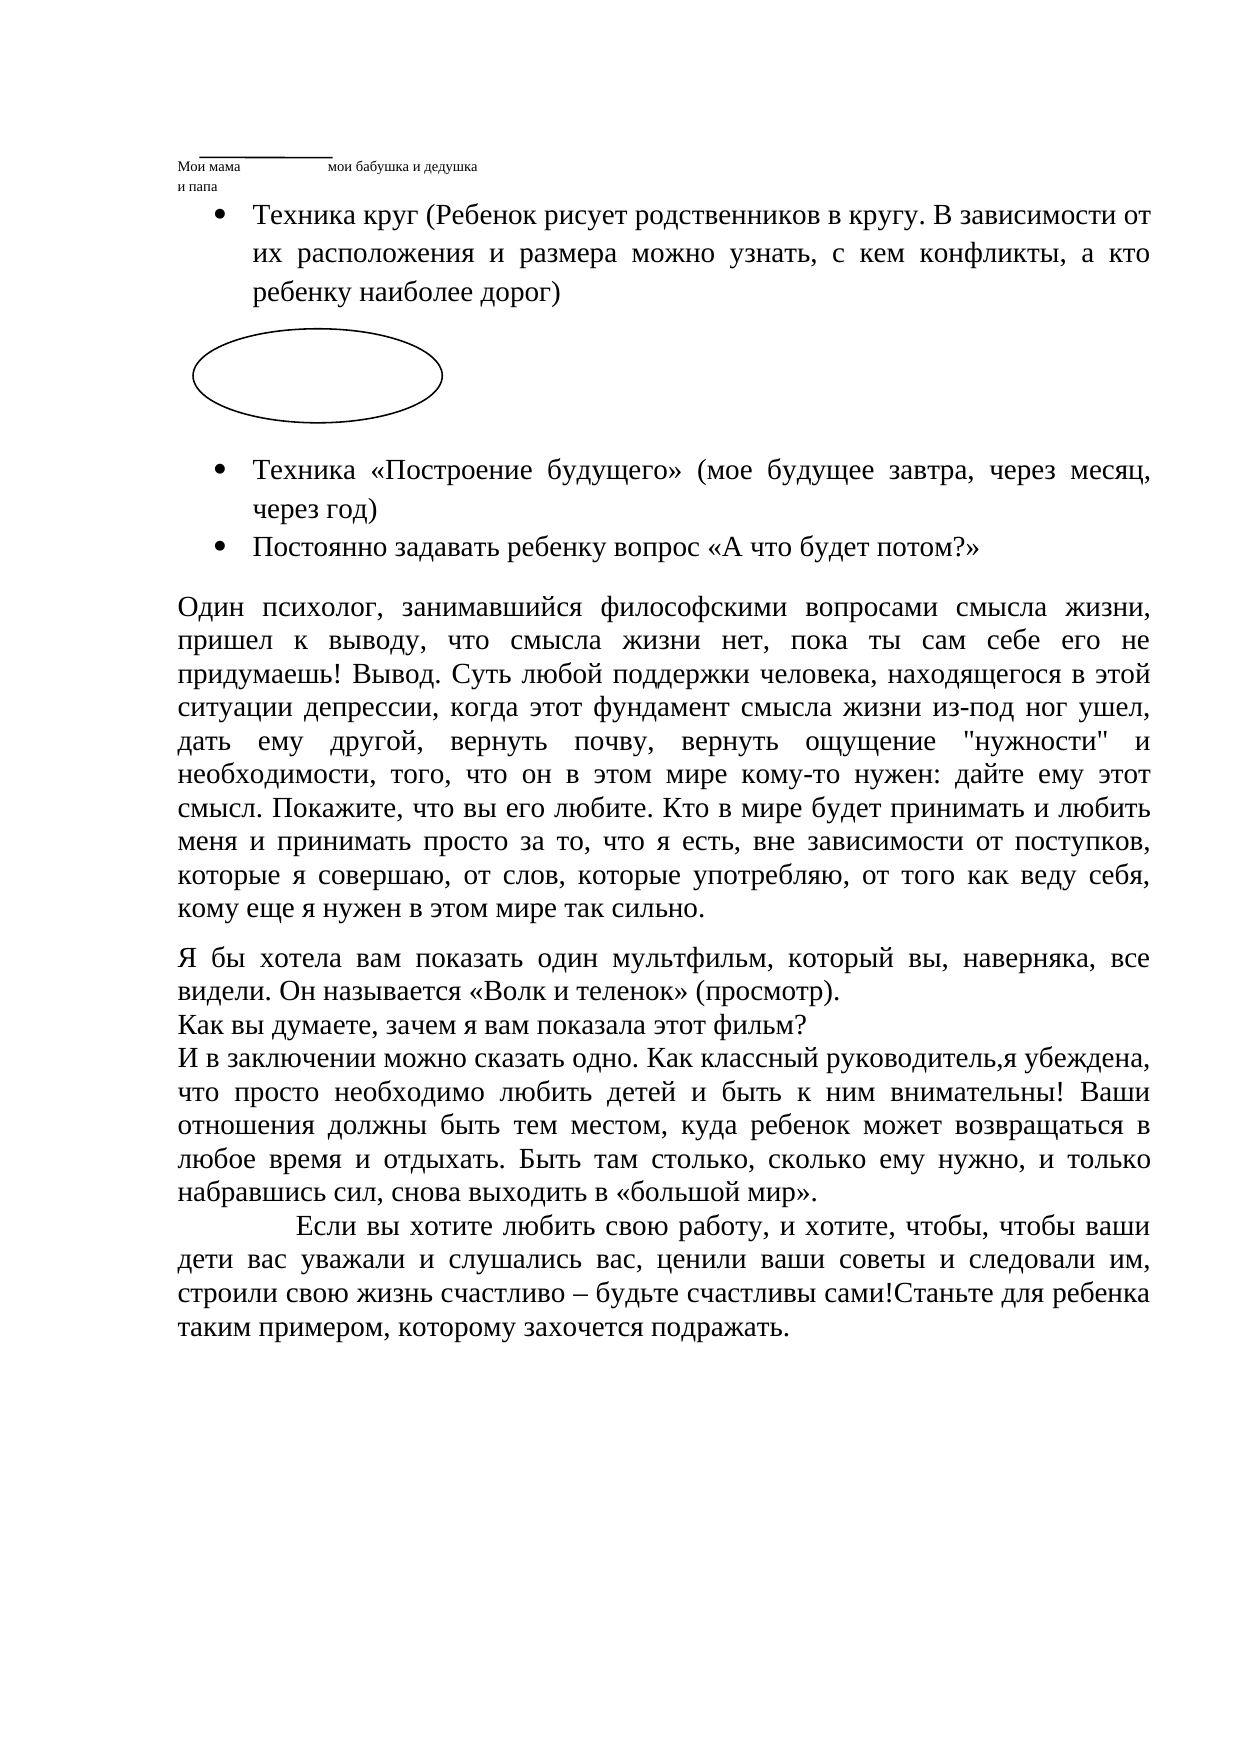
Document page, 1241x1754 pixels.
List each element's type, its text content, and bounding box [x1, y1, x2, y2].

text И в заключении можно сказать одно. Как классный руководитель,я убеждена, что просто необходимо любить детей и быть к ним внимательны! Ваши отношения должны быть тем местом, куда ребенок может возвращаться в любое время и отдыхать. Быть там столько, сколько ему нужно, и только набравшись сил, снова выходить в «большой мир». [177, 1040, 1152, 1208]
text Как вы думаете, зачем я вам показала этот фильм? [177, 1007, 1152, 1040]
text и папа [177, 177, 1152, 194]
list Постоянно задавать ребенку вопрос «А что будет потом?» [215, 529, 1152, 563]
list Техника «Построение будущего» (мое будущее завтра, через месяц, через год) [215, 452, 1152, 524]
text Мои мама мои бабушка и дедушка [177, 158, 1152, 175]
list Техника круг (Ребенок рисует родственников в кругу. В зависимости от их расположения и размера можно узнать, с кем конфликты, а кто ребенку наиболее дорог) [215, 197, 1152, 307]
text Один психолог, занимавшийся философскими вопросами смысла жизни, пришел к выводу, что смысла жизни нет, пока ты сам себе его не придумаешь! Вывод. Суть любой поддержки человека, находящегося в этой ситуации депрессии, когда этот фундамент смысла жизни из-под ног ушел, дать ему другой, вернуть почву, вернуть ощущение "нужности" и необходимости, того, что он в этом мире кому-то нужен: дайте ему этот смысл. Покажите, что вы его любите. Кто в мире будет принимать и любить меня и принимать просто за то, что я есть, вне зависимости от поступков, которые я совершаю, от слов, которые употребляю, от того как веду себя, кому еще я нужен в этом мире так сильно. [177, 589, 1152, 924]
text Я бы хотела вам показать один мультфильм, который вы, наверняка, все видели. Он называется «Волк и теленок» (просмотр). [177, 940, 1152, 1007]
text Если вы хотите любить свою работу, и хотите, чтобы, чтобы ваши дети вас уважали и слушались вас, ценили ваши советы и следовали им, строили свою жизнь счастливо – будьте счастливы сами!Станьте для ребенка таким примером, которому захочется подражать. [177, 1208, 1152, 1342]
